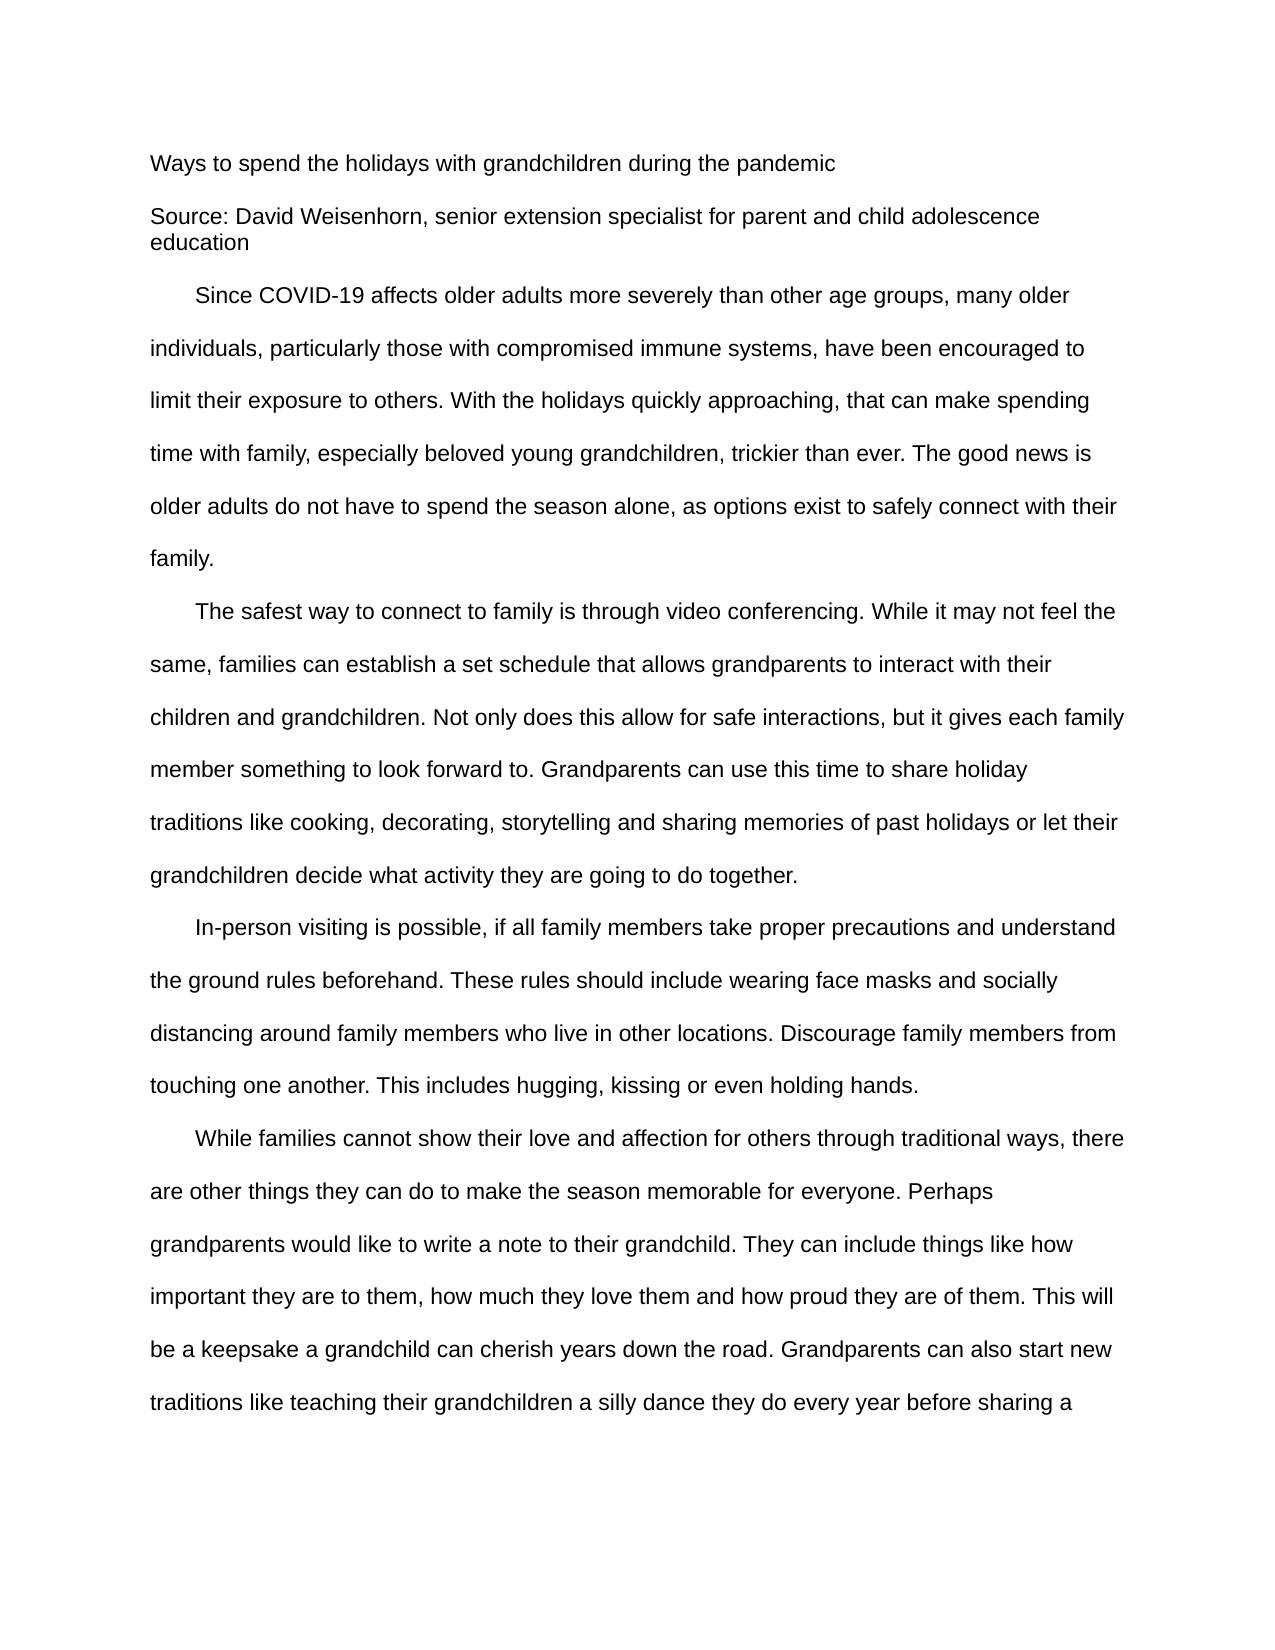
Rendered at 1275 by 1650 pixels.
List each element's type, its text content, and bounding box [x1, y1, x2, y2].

text In-person visiting is possible, if all family members take proper precautions and understand the ground rules beforehand. These rules should include wearing face masks and socially distancing around family members who live in other locations. Discourage family members from touching one another. This includes hugging, kissing or even holding hands. [150, 914, 1125, 1099]
text Since COVID-19 affects older adults more severely than other age groups, many older individuals, particularly those with compromised immune systems, have been encouraged to limit their exposure to others. With the holidays quickly approaching, that can make spending time with family, especially beloved young grandchildren, trickier than ever. The good news is older adults do not have to spend the season alone, as options exist to safely connect with their family. [150, 282, 1125, 572]
text The safest way to connect to family is through video conferencing. While it may not feel the same, families can establish a set schedule that allows grandparents to interact with their children and grandchildren. Not only does this allow for safe interactions, but it gives each family member something to look forward to. Grandparents can use this time to share holiday traditions like cooking, decorating, storytelling and sharing memories of past holidays or let their grandchildren decide what activity they are going to do together. [150, 598, 1125, 888]
text Source: David Weisenhorn, senior extension specialist for parent and child adolescence education [150, 203, 1125, 255]
text Ways to spend the holidays with grandchildren during the pandemic [150, 150, 1125, 176]
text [150, 1125, 1125, 1415]
